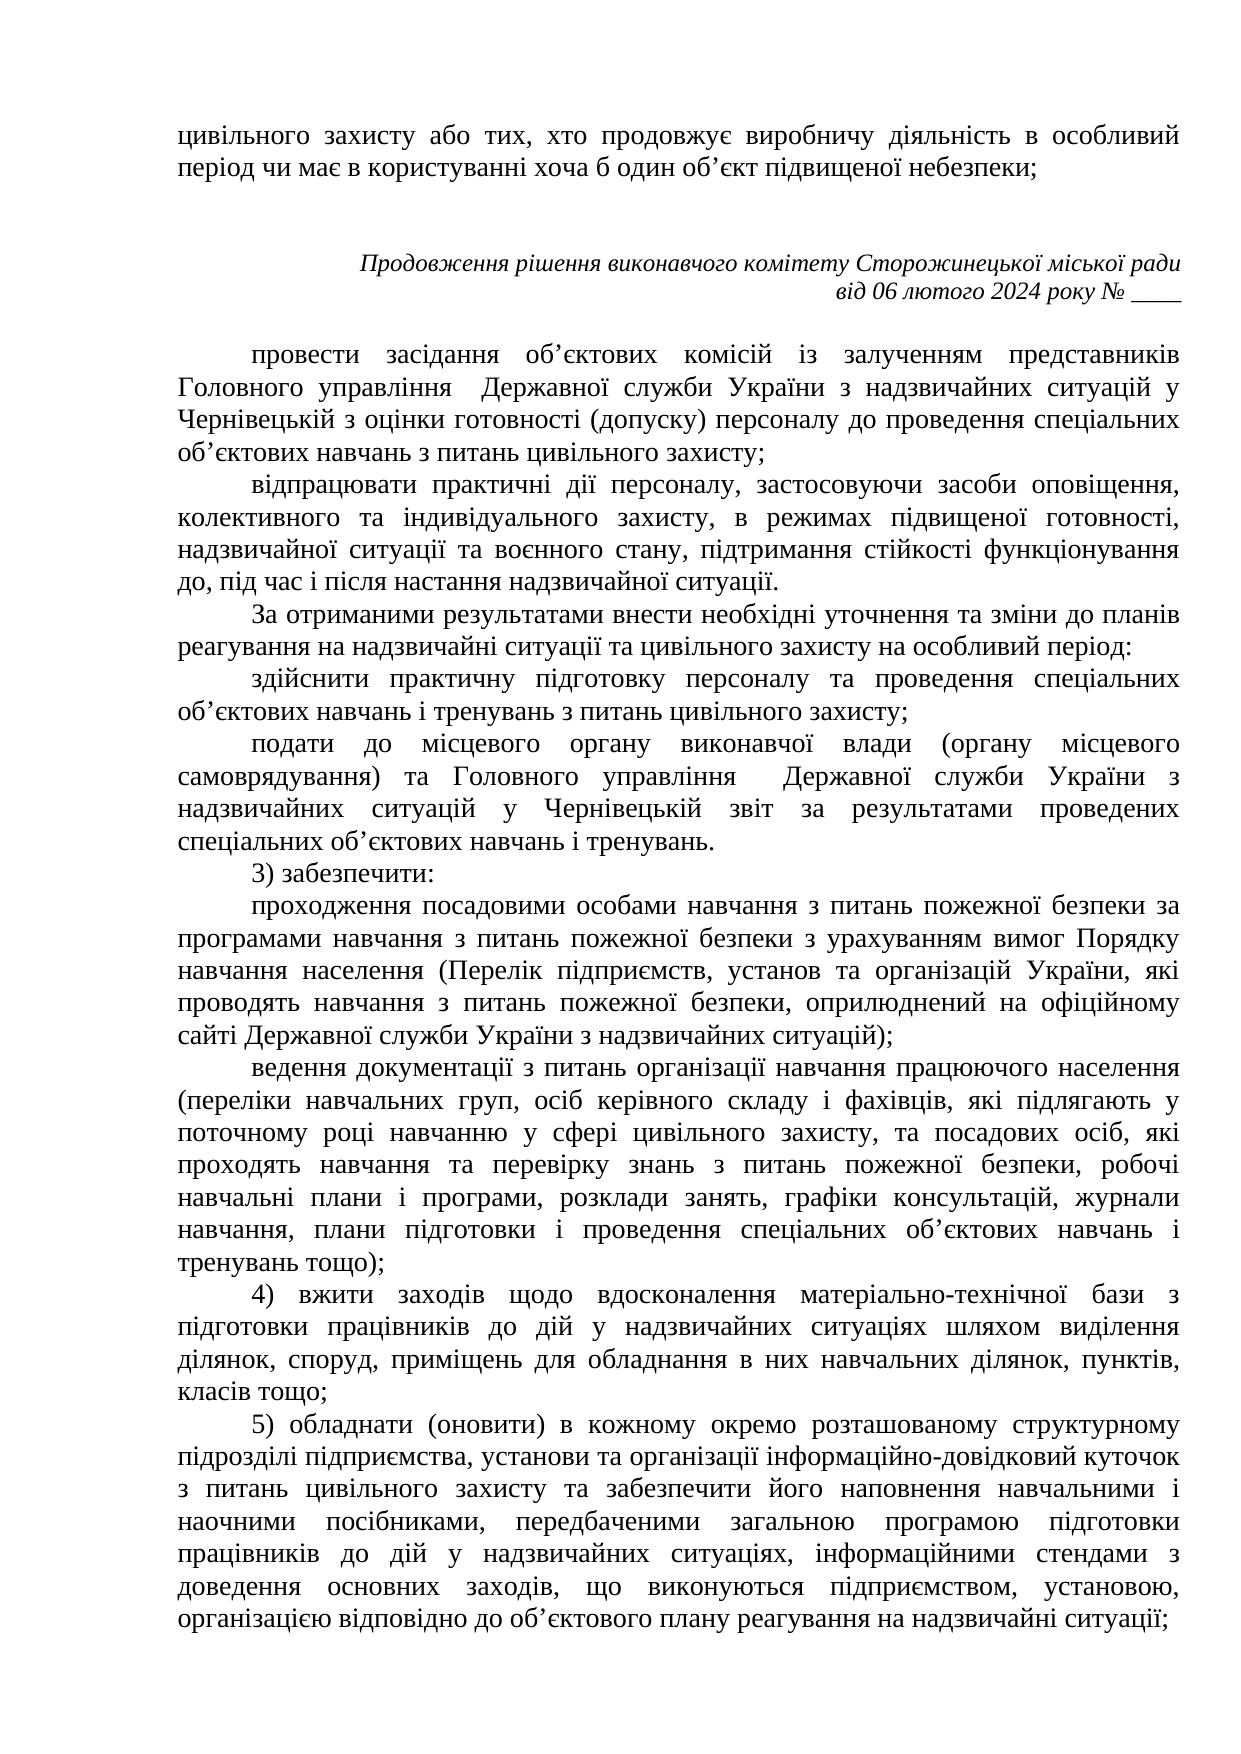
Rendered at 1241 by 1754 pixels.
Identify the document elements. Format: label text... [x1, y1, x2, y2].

text провести засідання об’єктових комісій із залученням представників Головного управління Державної служби України з надзвичайних ситуацій у Чернівецькій з оцінки готовності (допуску) персоналу до проведення спеціальних об’єктових навчань з питань цивільного захисту; [177, 338, 1181, 467]
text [177, 118, 1181, 183]
text відпрацювати практичні дії персоналу, застосовуючи засоби оповіщення, колективного та індивідуального захисту, в режимах підвищеної готовності, надзвичайної ситуації та воєнного стану, підтримання стійкості функціонування до, під час і після настання надзвичайної ситуації. [177, 467, 1181, 597]
text ведення документації з питань організації навчання працюючого населення (переліки навчальних груп, осіб керівного складу і фахівців, які підлягають у поточному році навчанню у сфері цивільного захисту, та посадових осіб, які проходять навчання та перевірку знань з питань пожежної безпеки, робочі навчальні плани і програми, розклади занять, графіки консультацій, журнали навчання, плани підготовки і проведення спеціальних об’єктових навчань і тренувань тощо); [177, 1050, 1181, 1277]
text подати до місцевого органу виконавчої влади (органу місцевого самоврядування) та Головного управління Державної служби України з надзвичайних ситуацій у Чернівецькій звіт за результатами проведених спеціальних об’єктових навчань і тренувань. [177, 726, 1181, 856]
text За отриманими результатами внести необхідні уточнення та зміни до планів реагування на надзвичайні ситуації та цивільного захисту на особливий період: [177, 597, 1181, 662]
text здійснити практичну підготовку персоналу та проведення спеціальних об’єктових навчань і тренувань з питань цивільного захисту; [177, 662, 1181, 726]
text Продовження рішення виконавчого комітету Сторожинецької міської ради [177, 248, 1181, 276]
text проходження посадовими особами навчання з питань пожежної безпеки за програмами навчання з питань пожежної безпеки з урахуванням вимог Порядку навчання населення (Перелік підприємств, установ та організацій України, які проводять навчання з питань пожежної безпеки, оприлюднений на офіційному сайті Державної служби України з надзвичайних ситуацій); [177, 888, 1181, 1050]
text 3) забезпечити: [177, 856, 1181, 888]
text 5) обладнати (оновити) в кожному окремо розташованому структурному підрозділі підприємства, установи та організації інформаційно-довідковий куточок з питань цивільного захисту та забезпечити його наповнення навчальними і наочними посібниками, передбаченими загальною програмою підготовки працівників до дій у надзвичайних ситуаціях, інформаційними стендами з доведення основних заходів, що виконуються підприємством, установою, організацією відповідно до об’єктового плану реагування на надзвичайні ситуації; [177, 1407, 1181, 1633]
text від 06 лютого 2024 року № ____ [177, 276, 1181, 305]
text 4) вжити заходів щодо вдосконалення матеріально-технічної бази з підготовки працівників до дій у надзвичайних ситуаціях шляхом виділення ділянок, споруд, приміщень для обладнання в них навчальних ділянок, пунктів, класів тощо; [177, 1277, 1181, 1407]
